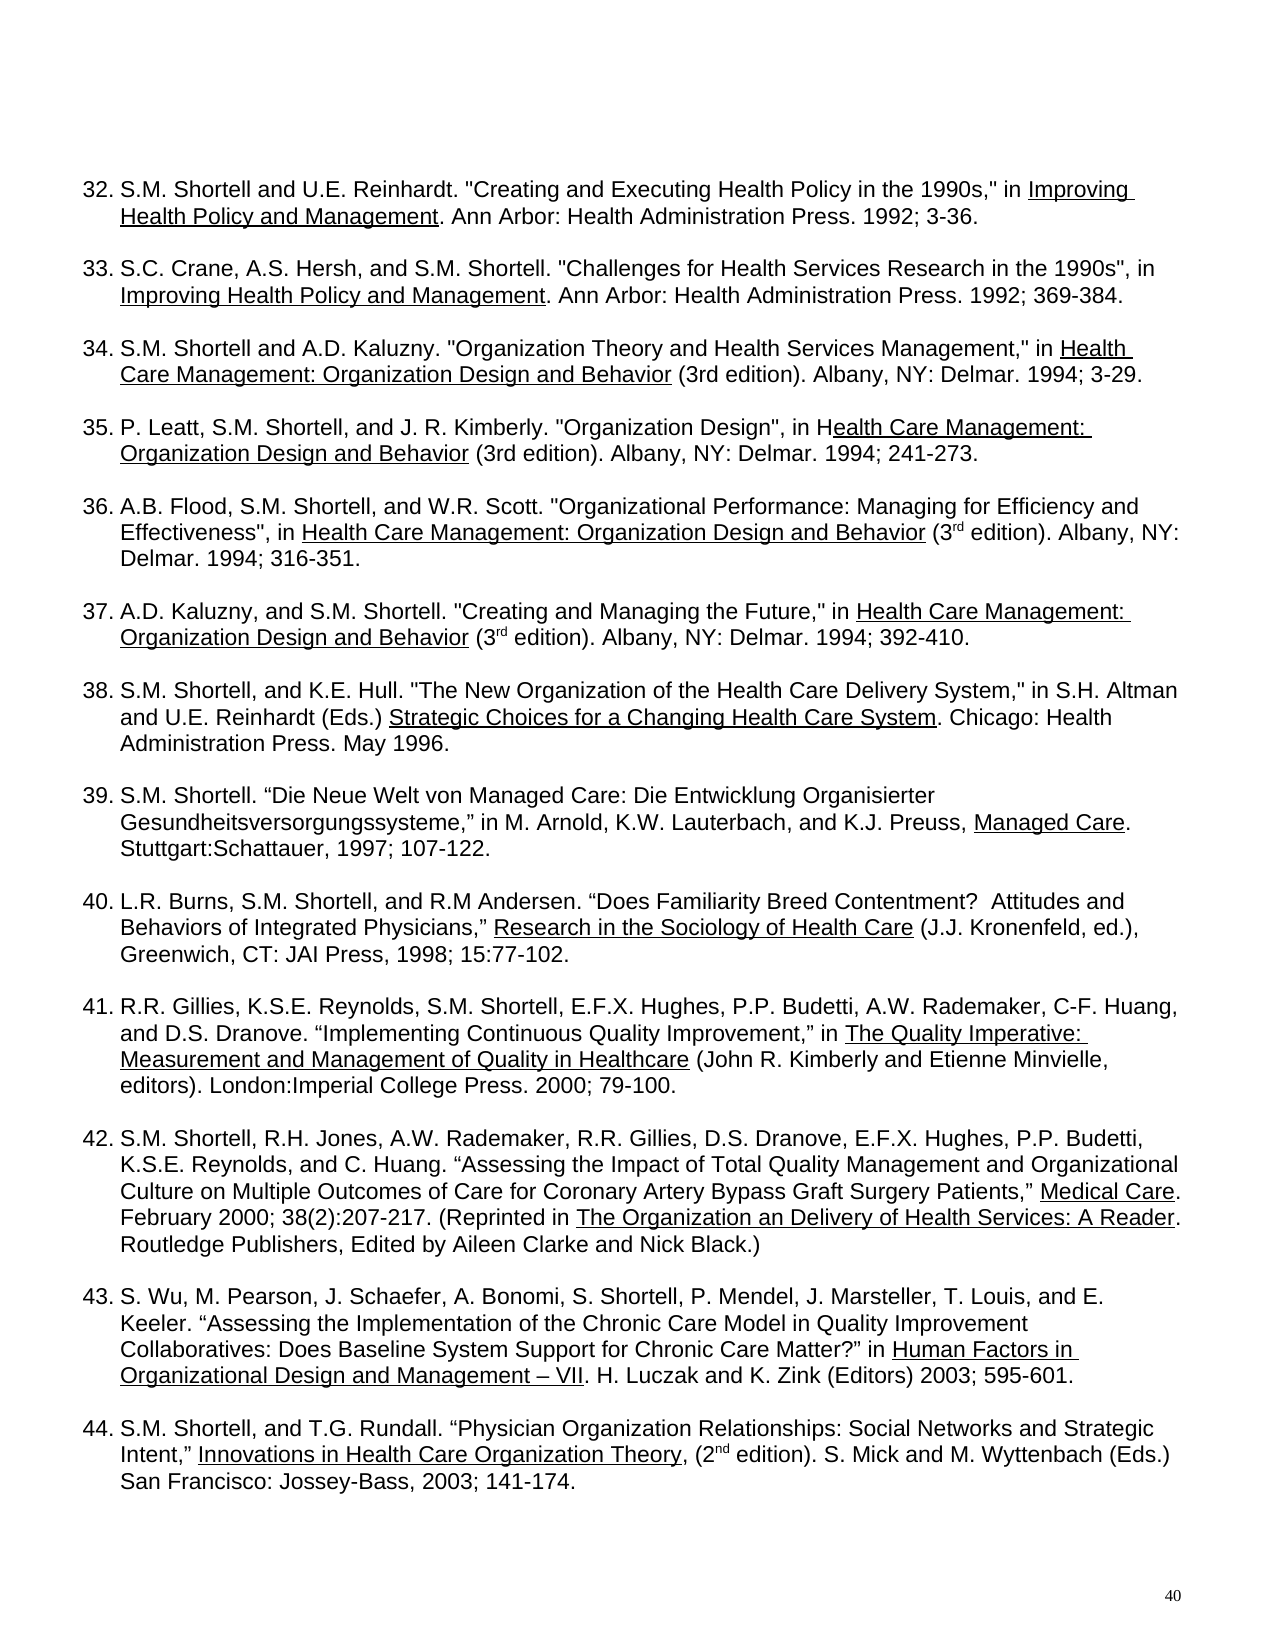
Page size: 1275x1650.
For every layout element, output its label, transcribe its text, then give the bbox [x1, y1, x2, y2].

list S.C. Crane, A.S. Hersh, and S.M. Shortell. "Challenges for Health Services Research in the 1990s", in Improving Health Policy and Management. Ann Arbor: Health Administration Press. 1992; 369-384. [82, 255, 1181, 308]
list S.M. Shortell, and K.E. Hull. "The New Organization of the Health Care Delivery System," in S.H. Altman and U.E. Reinhardt (Eds.) Strategic Choices for a Changing Health Care System. Chicago: Health Administration Press. May 1996. [82, 677, 1181, 756]
list S.M. Shortell and A.D. Kaluzny. "Organization Theory and Health Services Management," in Health Care Management: Organization Design and Behavior (3rd edition). Albany, NY: Delmar. 1994; 3-29. [82, 334, 1181, 387]
list L.R. Burns, S.M. Shortell, and R.M Andersen. “Does Familiarity Breed Contentment? Attitudes and Behaviors of Integrated Physicians,” Research in the Sociology of Health Care (J.J. Kronenfeld, ed.), Greenwich, CT: JAI Press, 1998; 15:77-102. [82, 888, 1181, 967]
list A.D. Kaluzny, and S.M. Shortell. "Creating and Managing the Future," in Health Care Management: Organization Design and Behavior (3rd edition). Albany, NY: Delmar. 1994; 392-410. [82, 598, 1181, 651]
list S.M. Shortell and U.E. Reinhardt. "Creating and Executing Health Policy in the 1990s," in Improving Health Policy and Management. Ann Arbor: Health Administration Press. 1992; 3-36. [82, 176, 1181, 229]
list R.R. Gillies, K.S.E. Reynolds, S.M. Shortell, E.F.X. Hughes, P.P. Budetti, A.W. Rademaker, C-F. Huang, and D.S. Dranove. “Implementing Continuous Quality Improvement,” in The Quality Imperative: Measurement and Management of Quality in Healthcare (John R. Kimberly and Etienne Minvielle, editors). London:Imperial College Press. 2000; 79-100. [82, 993, 1181, 1099]
list S. Wu, M. Pearson, J. Schaefer, A. Bonomi, S. Shortell, P. Mendel, J. Marsteller, T. Louis, and E. Keeler. “Assessing the Implementation of the Chronic Care Model in Quality Improvement Collaboratives: Does Baseline System Support for Chronic Care Matter?” in Human Factors in Organizational Design and Management – VII. H. Luczak and K. Zink (Editors) 2003; 595-601. [82, 1283, 1181, 1389]
list A.B. Flood, S.M. Shortell, and W.R. Scott. "Organizational Performance: Managing for Efficiency and Effectiveness", in Health Care Management: Organization Design and Behavior (3rd edition). Albany, NY: Delmar. 1994; 316-351. [82, 493, 1181, 572]
list S.M. Shortell. “Die Neue Welt von Managed Care: Die Entwicklung Organisierter Gesundheitsversorgungssysteme,” in M. Arnold, K.W. Lauterbach, and K.J. Preuss, Managed Care. Stuttgart:Schattauer, 1997; 107-122. [82, 782, 1181, 862]
list S.M. Shortell, and T.G. Rundall. “Physician Organization Relationships: Social Networks and Strategic Intent,” Innovations in Health Care Organization Theory, (2nd edition). S. Mick and M. Wyttenbach (Eds.) San Francisco: Jossey-Bass, 2003; 141-174. [82, 1415, 1181, 1494]
list P. Leatt, S.M. Shortell, and J. R. Kimberly. "Organization Design", in Health Care Management: Organization Design and Behavior (3rd edition). Albany, NY: Delmar. 1994; 241-273. [82, 413, 1181, 466]
list S.M. Shortell, R.H. Jones, A.W. Rademaker, R.R. Gillies, D.S. Dranove, E.F.X. Hughes, P.P. Budetti, K.S.E. Reynolds, and C. Huang. “Assessing the Impact of Total Quality Management and Organizational Culture on Multiple Outcomes of Care for Coronary Artery Bypass Graft Surgery Patients,” Medical Care. February 2000; 38(2):207-217. (Reprinted in The Organization an Delivery of Health Services: A Reader. Routledge Publishers, Edited by Aileen Clarke and Nick Black.) [82, 1125, 1181, 1257]
